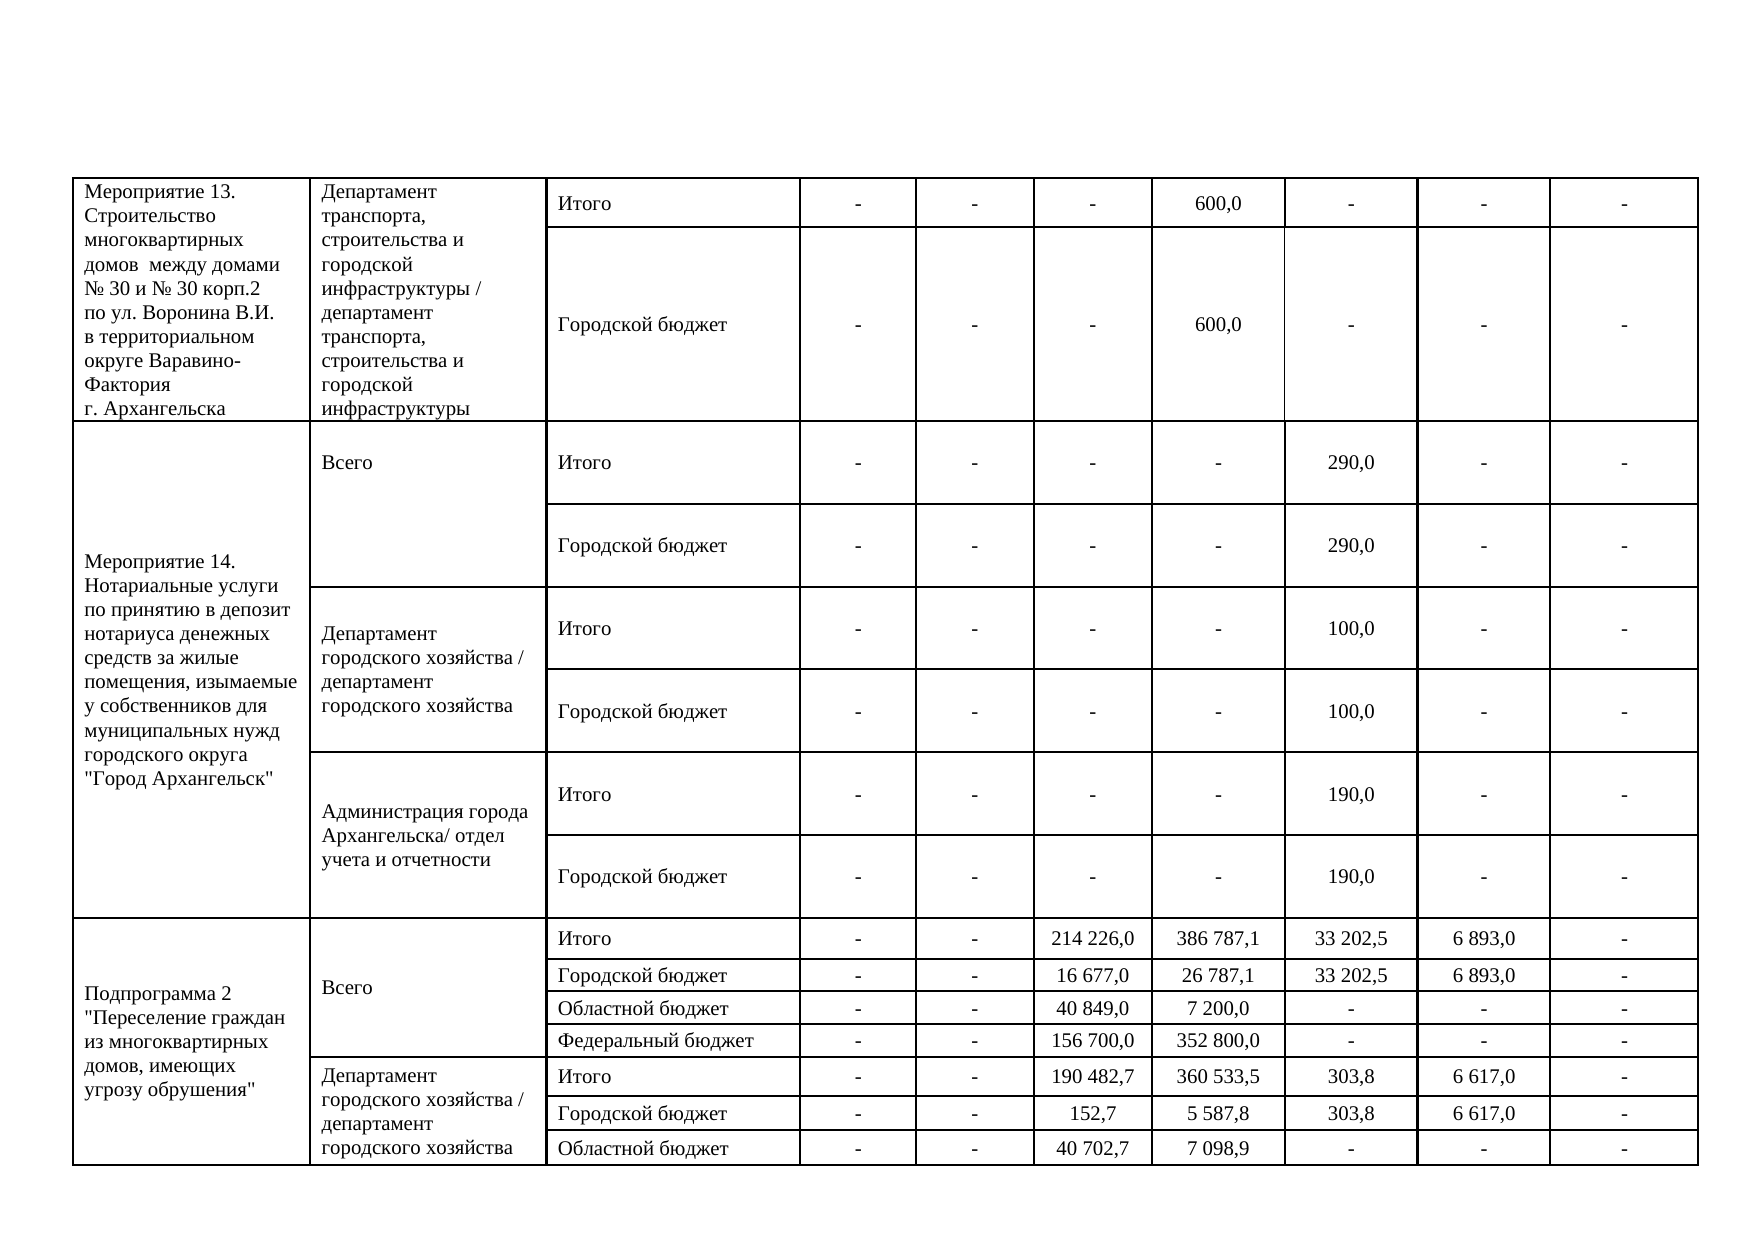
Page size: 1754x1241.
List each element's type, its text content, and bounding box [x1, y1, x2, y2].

table_cell - [801, 228, 915, 420]
table_cell - [801, 422, 915, 503]
table_cell - [917, 588, 1033, 668]
table_cell - [1551, 670, 1697, 751]
table_cell - [1153, 753, 1284, 834]
table_cell - [1419, 588, 1549, 668]
table_cell - [1419, 1131, 1549, 1164]
table_cell - [1551, 1025, 1697, 1056]
table_cell - [1419, 505, 1549, 586]
table_cell - [1551, 753, 1697, 834]
table_cell - [917, 753, 1033, 834]
table_cell 600,0 [1153, 228, 1284, 420]
table_cell - [801, 1058, 915, 1095]
table_cell 100,0 [1286, 588, 1416, 668]
table_cell - [917, 919, 1033, 957]
table_cell 100,0 [1286, 670, 1416, 751]
table_cell 6 617,0 [1419, 1097, 1549, 1129]
table_cell - [801, 670, 915, 751]
table_cell - [917, 670, 1033, 751]
table_cell - [917, 1058, 1033, 1095]
table_cell 190,0 [1286, 753, 1416, 834]
table_cell Всего [311, 919, 545, 1056]
table_cell 7 098,9 [1153, 1131, 1284, 1164]
table_cell - [1551, 422, 1697, 503]
table_cell Итого [548, 1058, 799, 1095]
table_cell 33 202,5 [1286, 919, 1416, 957]
table_cell 386 787,1 [1153, 919, 1284, 957]
table_cell 40 702,7 [1035, 1131, 1151, 1164]
table_cell - [1286, 1131, 1416, 1164]
table_cell - [1286, 992, 1416, 1023]
table_cell 40 849,0 [1035, 992, 1151, 1023]
table_cell - [1419, 422, 1549, 503]
table_cell Департамент городского хозяйства / департамент городского хозяйства [311, 1058, 545, 1164]
table_cell - [917, 960, 1033, 990]
table_cell 6 893,0 [1419, 919, 1549, 957]
table_cell - [1035, 228, 1151, 420]
table_cell - [1551, 588, 1697, 668]
table_cell - [917, 992, 1033, 1023]
table_cell - [801, 588, 915, 668]
table_cell - [1419, 992, 1549, 1023]
table_cell - [1035, 753, 1151, 834]
table_cell 360 533,5 [1153, 1058, 1284, 1095]
table_cell - [801, 179, 915, 226]
table_cell - [917, 179, 1033, 226]
table_cell - [1035, 588, 1151, 668]
table_cell Всего [311, 422, 545, 503]
table_cell Мероприятие 14. Нотариальные услуги по принятию в депозит нотариуса денежных средств за жилые помещения, изымаемые у собственников для муниципальных нужд городского округа "Город Архангельск" [74, 422, 309, 917]
table_cell - [1419, 1025, 1549, 1056]
table_cell - [1419, 670, 1549, 751]
table_cell Городской бюджет [548, 505, 799, 586]
table_cell - [1419, 228, 1549, 420]
table_cell - [1153, 588, 1284, 668]
table_cell - [917, 1025, 1033, 1056]
table_cell Итого [548, 919, 799, 957]
table_cell Мероприятие 13. Строительство многоквартирных домов между домами № 30 и № 30 корп.2 по ул. Воронина В.И. в территориальном округе Варавино-Фактория г. Архангельска [74, 179, 309, 420]
table_cell - [1551, 1131, 1697, 1164]
table_cell 190,0 [1286, 836, 1416, 917]
table_cell - [1551, 1058, 1697, 1095]
table_cell - [917, 836, 1033, 917]
table_cell - [1551, 919, 1697, 957]
table_cell Городской бюджет [548, 836, 799, 917]
table_cell - [801, 836, 915, 917]
table_cell - [1551, 505, 1697, 586]
table_cell - [1285, 228, 1416, 420]
table_cell Итого [548, 179, 799, 226]
table_cell 214 226,0 [1035, 919, 1151, 957]
table_cell - [801, 1025, 915, 1056]
table_cell - [1551, 836, 1697, 917]
table_cell - [1551, 1097, 1697, 1129]
table_cell [311, 503, 545, 586]
table_cell - [801, 919, 915, 957]
table_cell 190 482,7 [1035, 1058, 1151, 1095]
table_cell 6 893,0 [1419, 960, 1549, 990]
table_cell - [1286, 179, 1416, 226]
table_cell Городской бюджет [548, 1097, 799, 1129]
table_cell Итого [548, 588, 799, 668]
table_cell Департамент транспорта, строительства и городской инфраструктуры / департамент транспорта, строительства и городской инфраструктуры [311, 179, 545, 420]
table_cell - [801, 753, 915, 834]
table_cell Федеральный бюджет [548, 1025, 799, 1056]
table_cell - [801, 505, 915, 586]
table_cell - [917, 1097, 1033, 1129]
table_cell - [1035, 422, 1151, 503]
table_cell 156 700,0 [1035, 1025, 1151, 1056]
table_cell 7 200,0 [1153, 992, 1284, 1023]
table_cell - [801, 960, 915, 990]
table_cell 33 202,5 [1286, 960, 1416, 990]
table_cell Итого [548, 422, 799, 503]
table_cell Городской бюджет [548, 670, 799, 751]
table_cell Департамент городского хозяйства / департамент городского хозяйства [311, 588, 545, 751]
table_cell - [917, 505, 1033, 586]
table_cell - [1035, 670, 1151, 751]
table_cell Городской бюджет [548, 228, 799, 420]
table_cell Областной бюджет [548, 1131, 799, 1164]
table_cell - [1035, 505, 1151, 586]
table_cell - [917, 228, 1033, 420]
table_cell 6 617,0 [1419, 1058, 1549, 1095]
table_cell Городской бюджет [548, 960, 799, 990]
table_cell - [1551, 992, 1697, 1023]
table_cell - [1419, 179, 1549, 226]
table_cell 290,0 [1286, 505, 1416, 586]
table_cell - [1551, 179, 1697, 226]
table_cell Подпрограмма 2 "Переселение граждан из многоквартирных домов, имеющих угрозу обрушения" [74, 919, 309, 1164]
table_cell 16 677,0 [1035, 960, 1151, 990]
table_cell - [1419, 753, 1549, 834]
table_cell 5 587,8 [1153, 1097, 1284, 1129]
table_cell - [1035, 836, 1151, 917]
table_cell - [1153, 505, 1284, 586]
table_cell 26 787,1 [1153, 960, 1284, 990]
table_cell - [1419, 836, 1549, 917]
table_cell 152,7 [1035, 1097, 1151, 1129]
table_cell Администрация города Архангельска/ отдел учета и отчетности [311, 753, 545, 917]
table_cell Областной бюджет [548, 992, 799, 1023]
table_cell - [801, 1131, 915, 1164]
table_cell 600,0 [1153, 179, 1284, 226]
table_cell Итого [548, 753, 799, 834]
table_cell - [801, 1097, 915, 1129]
table_cell - [1153, 836, 1284, 917]
table_cell - [1153, 670, 1284, 751]
table_cell - [917, 1131, 1033, 1164]
table_cell - [1286, 1025, 1416, 1056]
table_cell - [917, 422, 1033, 503]
table_cell - [1153, 422, 1284, 503]
table_cell 303,8 [1286, 1058, 1416, 1095]
table_cell - [1551, 960, 1697, 990]
table_cell 352 800,0 [1153, 1025, 1284, 1056]
table_cell - [1551, 228, 1697, 420]
table_cell 290,0 [1286, 422, 1416, 503]
table_cell - [1035, 179, 1151, 226]
table_cell 303,8 [1286, 1097, 1416, 1129]
table_cell - [801, 992, 915, 1023]
